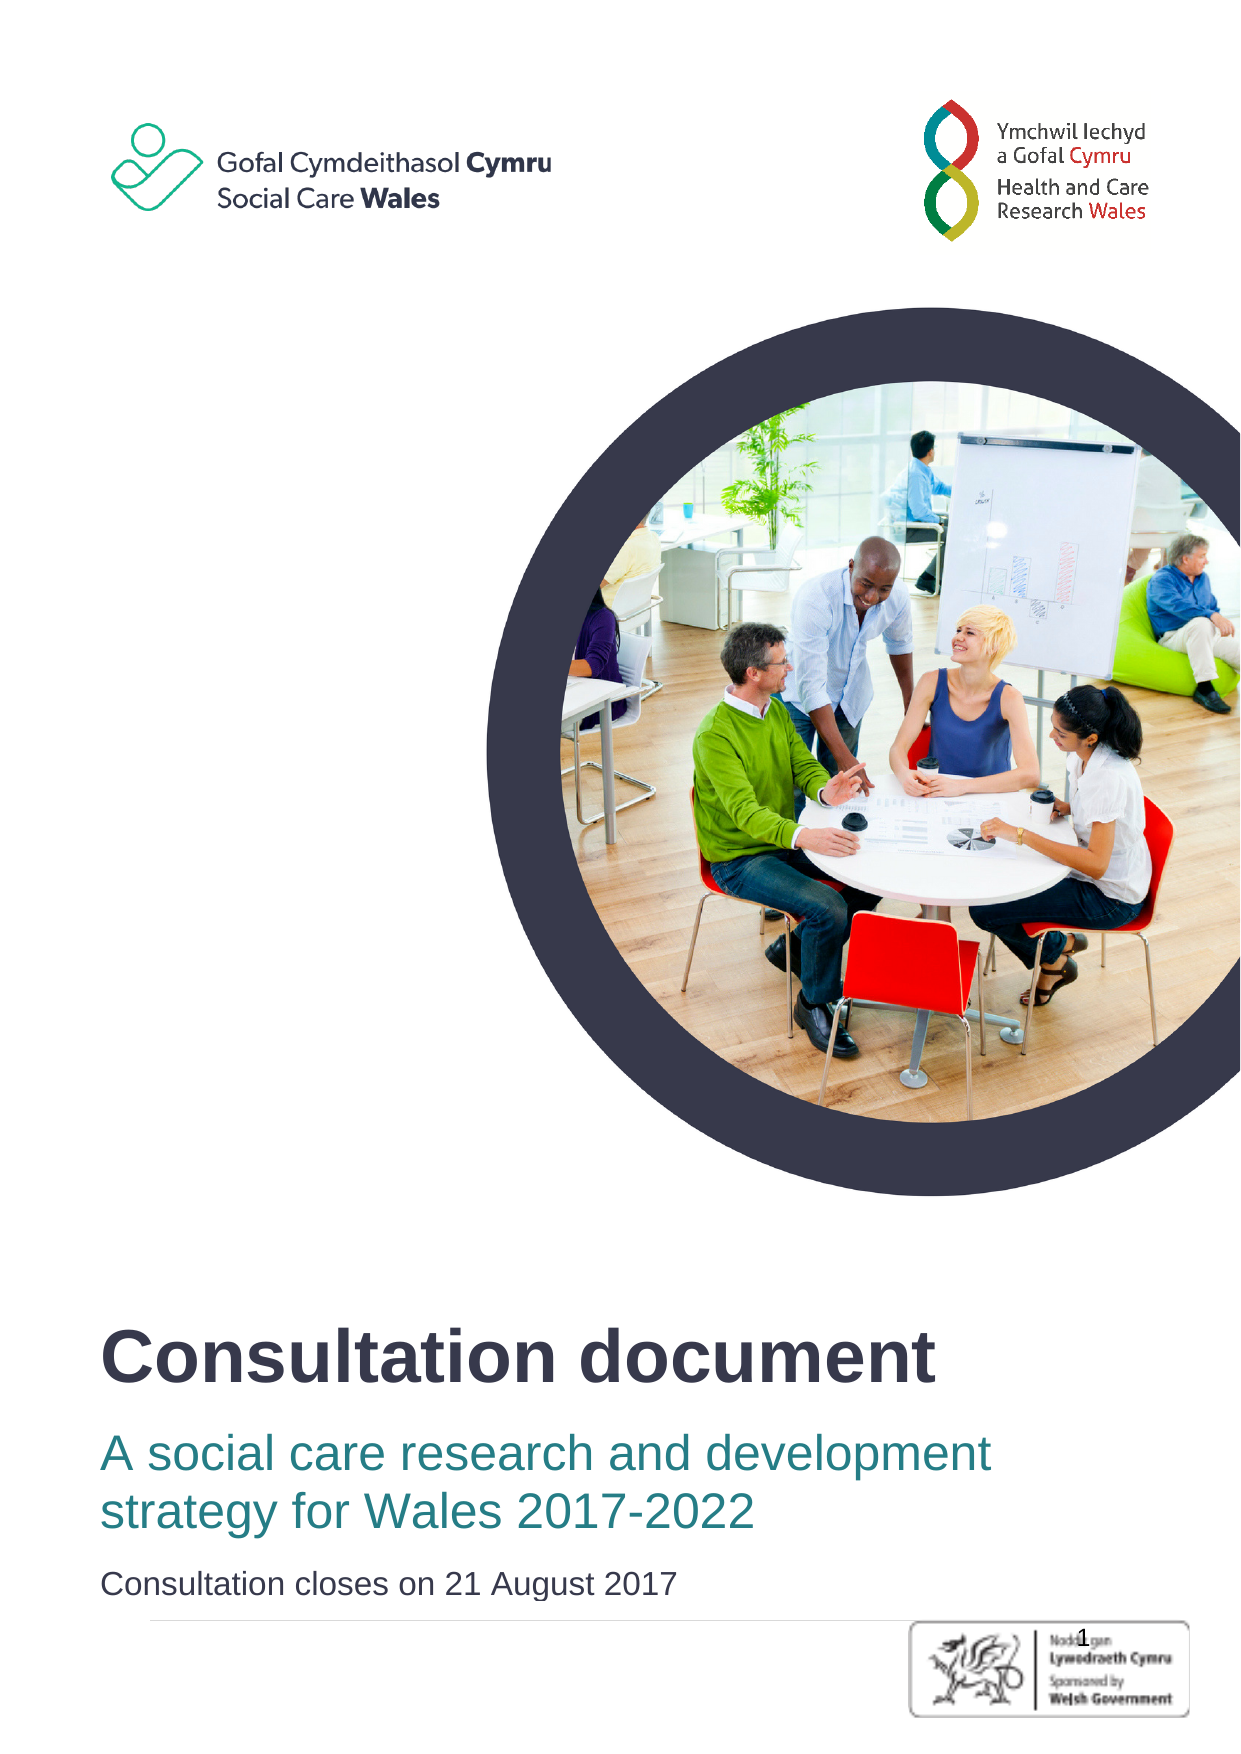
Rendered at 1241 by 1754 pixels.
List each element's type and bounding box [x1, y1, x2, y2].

picture [919, 91, 1151, 255]
picture [460, 281, 1241, 1222]
